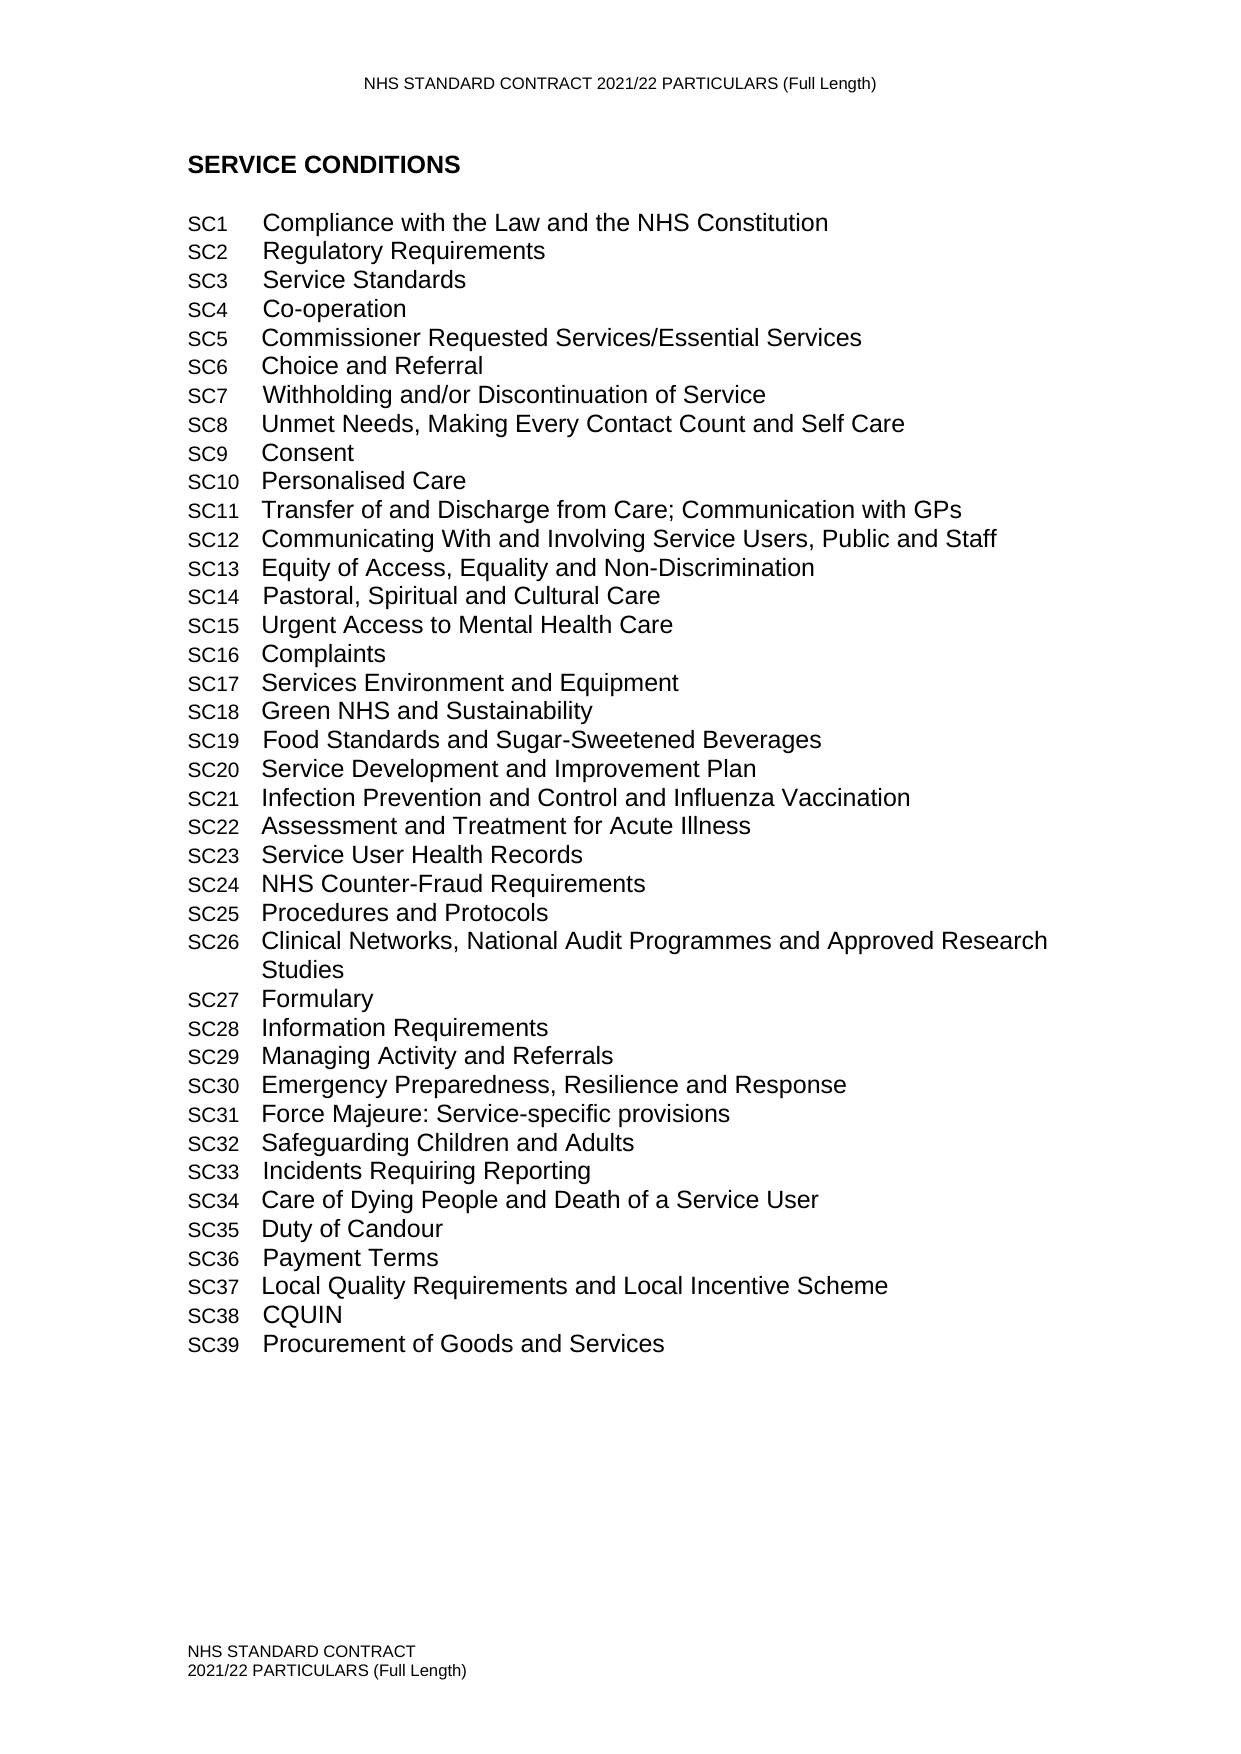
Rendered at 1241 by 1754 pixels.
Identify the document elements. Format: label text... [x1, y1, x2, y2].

text SC19 Food Standards and Sugar-Sweetened Beverages [187, 725, 1053, 754]
text SC16 Complaints [187, 639, 1053, 667]
text SC12 Communicating With and Involving Service Users, Public and Staff [187, 524, 1053, 552]
list SC5 Commissioner Requested Services/Essential Services [187, 322, 1053, 351]
list SC34 Care of Dying People and Death of a Service User [187, 1185, 1053, 1214]
text SC36 Payment Terms [187, 1242, 1053, 1271]
text SC31 Force Majeure: Service-specific provisions [187, 1099, 1053, 1127]
text SERVICE CONDITIONS [187, 150, 1053, 179]
text SC8 Unmet Needs, Making Every Contact Count and Self Care [187, 409, 1053, 437]
text SC3 Service Standards [187, 265, 1053, 294]
text SC9 Consent [187, 437, 1053, 466]
text SC30 Emergency Preparedness, Resilience and Response [187, 1070, 1053, 1099]
text SC21 Infection Prevention and Control and Influenza Vaccination [187, 782, 1053, 811]
text SC25 Procedures and Protocols [187, 897, 1053, 926]
list SC27 Formulary [187, 984, 1053, 1012]
list SC6 Choice and Referral [187, 351, 1053, 380]
text SC13 Equity of Access, Equality and Non-Discrimination [187, 552, 1053, 581]
list SC20 Service Development and Improvement Plan [187, 754, 1053, 782]
text SC29 Managing Activity and Referrals [187, 1041, 1053, 1070]
text SC7 Withholding and/or Discontinuation of Service [187, 380, 1053, 409]
text SC2 Regulatory Requirements [187, 236, 1053, 265]
list SC32 Safeguarding Children and Adults [187, 1127, 1053, 1156]
text SC1 Compliance with the Law and the NHS Constitution [187, 207, 1053, 236]
text SC4 Co-operation [187, 294, 1053, 322]
list SC28 Information Requirements [187, 1012, 1053, 1041]
text SC14 Pastoral, Spiritual and Cultural Care [187, 581, 1053, 610]
list SC11 Transfer of and Discharge from Care; Communication with GPs [187, 495, 1053, 524]
text SC17 Services Environment and Equipment [187, 667, 1053, 696]
text SC23 Service User Health Records [187, 840, 1053, 869]
list SC15 Urgent Access to Mental Health Care [187, 610, 1053, 639]
text SC37 Local Quality Requirements and Local Incentive Scheme [187, 1271, 1053, 1300]
list SC18 Green NHS and Sustainability [187, 696, 1053, 725]
list SC10 Personalised Care [187, 466, 1053, 495]
text SC38 CQUIN [187, 1300, 1053, 1329]
text SC24 NHS Counter-Fraud Requirements [187, 869, 1053, 897]
text SC33 Incidents Requiring Reporting [187, 1156, 1053, 1185]
text SC22 Assessment and Treatment for Acute Illness [187, 811, 1053, 840]
text SC35 Duty of Candour [187, 1214, 1053, 1242]
text SC39 Procurement of Goods and Services [187, 1329, 1053, 1357]
text SC26 Clinical Networks, National Audit Programmes and Approved Research Studies [187, 926, 1053, 984]
